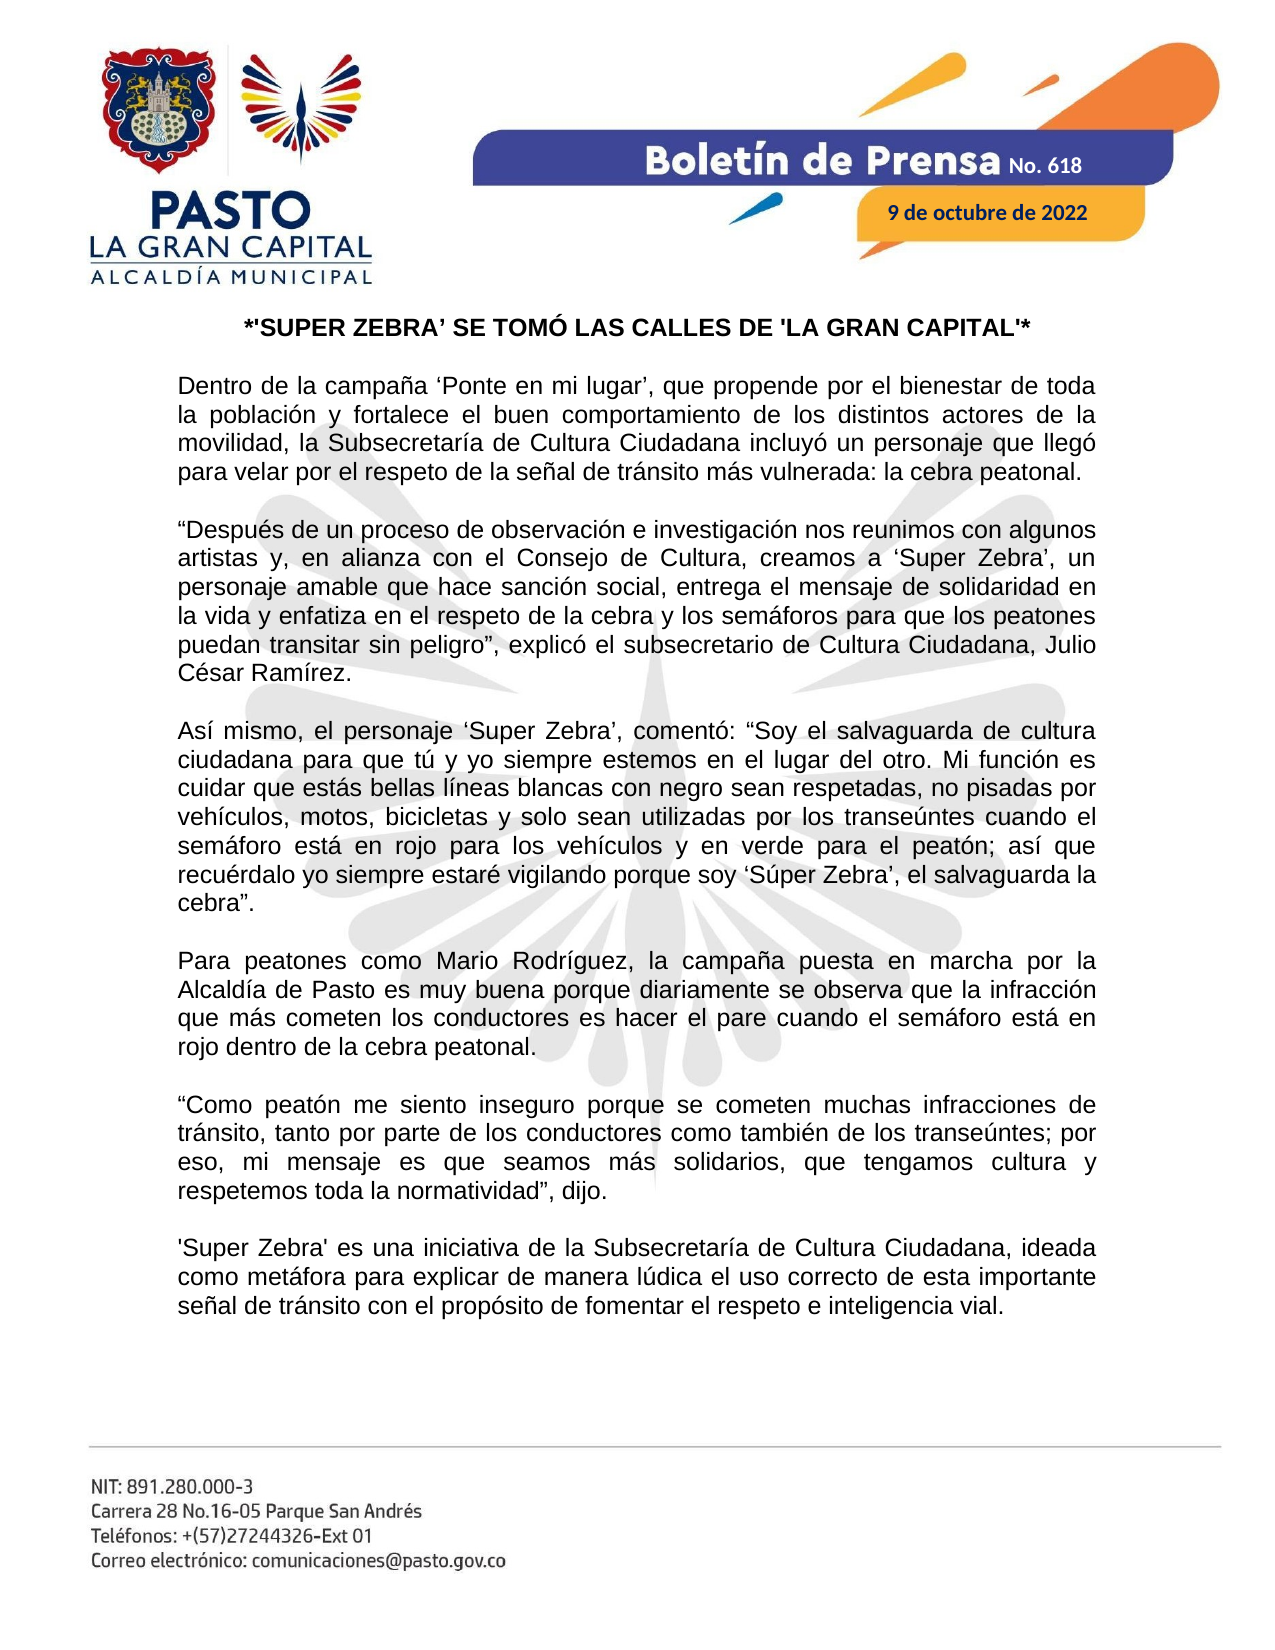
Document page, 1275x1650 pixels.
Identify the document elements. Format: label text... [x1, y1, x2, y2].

text Para peatones como Mario Rodríguez, la campaña puesta en marcha por la Alcaldía de Pasto es muy buena porque diariamente se observa que la infracción que más cometen los conductores es hacer el pare cuando el semáforo está en rojo dentro de la cebra peatonal. [177, 946, 1098, 1061]
text No. 618 [177, 151, 1082, 179]
text 9 de octubre de 2022 [177, 198, 1087, 226]
text *'SUPER ZEBRA’ SE TOMÓ LAS CALLES DE 'LA GRAN CAPITAL'* [177, 282, 1098, 342]
text “Después de un proceso de observación e investigación nos reunimos con algunos artistas y, en alianza con el Consejo de Cultura, creamos a ‘Super Zebra’, un personaje amable que hace sanción social, entrega el mensaje de solidaridad en la vida y enfatiza en el respeto de la cebra y los semáforos para que los peatones puedan transitar sin peligro”, explicó el subsecretario de Cultura Ciudadana, Julio César Ramírez. [177, 515, 1098, 687]
text 'Super Zebra' es una iniciativa de la Subsecretaría de Cultura Ciudadana, ideada como metáfora para explicar de manera lúdica el uso correcto de esta importante señal de tránsito con el propósito de fomentar el respeto e inteligencia vial. [177, 1233, 1098, 1320]
text Así mismo, el personaje ‘Super Zebra’, comentó: “Soy el salvaguarda de cultura ciudadana para que tú y yo siempre estemos en el lugar del otro. Mi función es cuidar que estás bellas líneas blancas con negro sean respetadas, no pisadas por vehículos, motos, bicicletas y solo sean utilizadas por los transeúntes cuando el semáforo está en rojo para los vehículos y en verde para el peatón; así que recuérdalo yo siempre estaré vigilando porque soy ‘Súper Zebra’, el salvaguarda la cebra”. [177, 716, 1098, 917]
text “Como peatón me siento inseguro porque se cometen muchas infracciones de tránsito, tanto por parte de los conductores como también de los transeúntes; por eso, mi mensaje es que seamos más solidarios, que tengamos cultura y respetemos toda la normatividad”, dijo. [177, 1090, 1098, 1205]
picture [86, 37, 1223, 1574]
text Dentro de la campaña ‘Ponte en mi lugar’, que propende por el bienestar de toda la población y fortalece el buen comportamiento de los distintos actores de la movilidad, la Subsecretaría de Cultura Ciudadana incluyó un personaje que llegó para velar por el respeto de la señal de tránsito más vulnerada: la cebra peatonal. [177, 371, 1098, 486]
